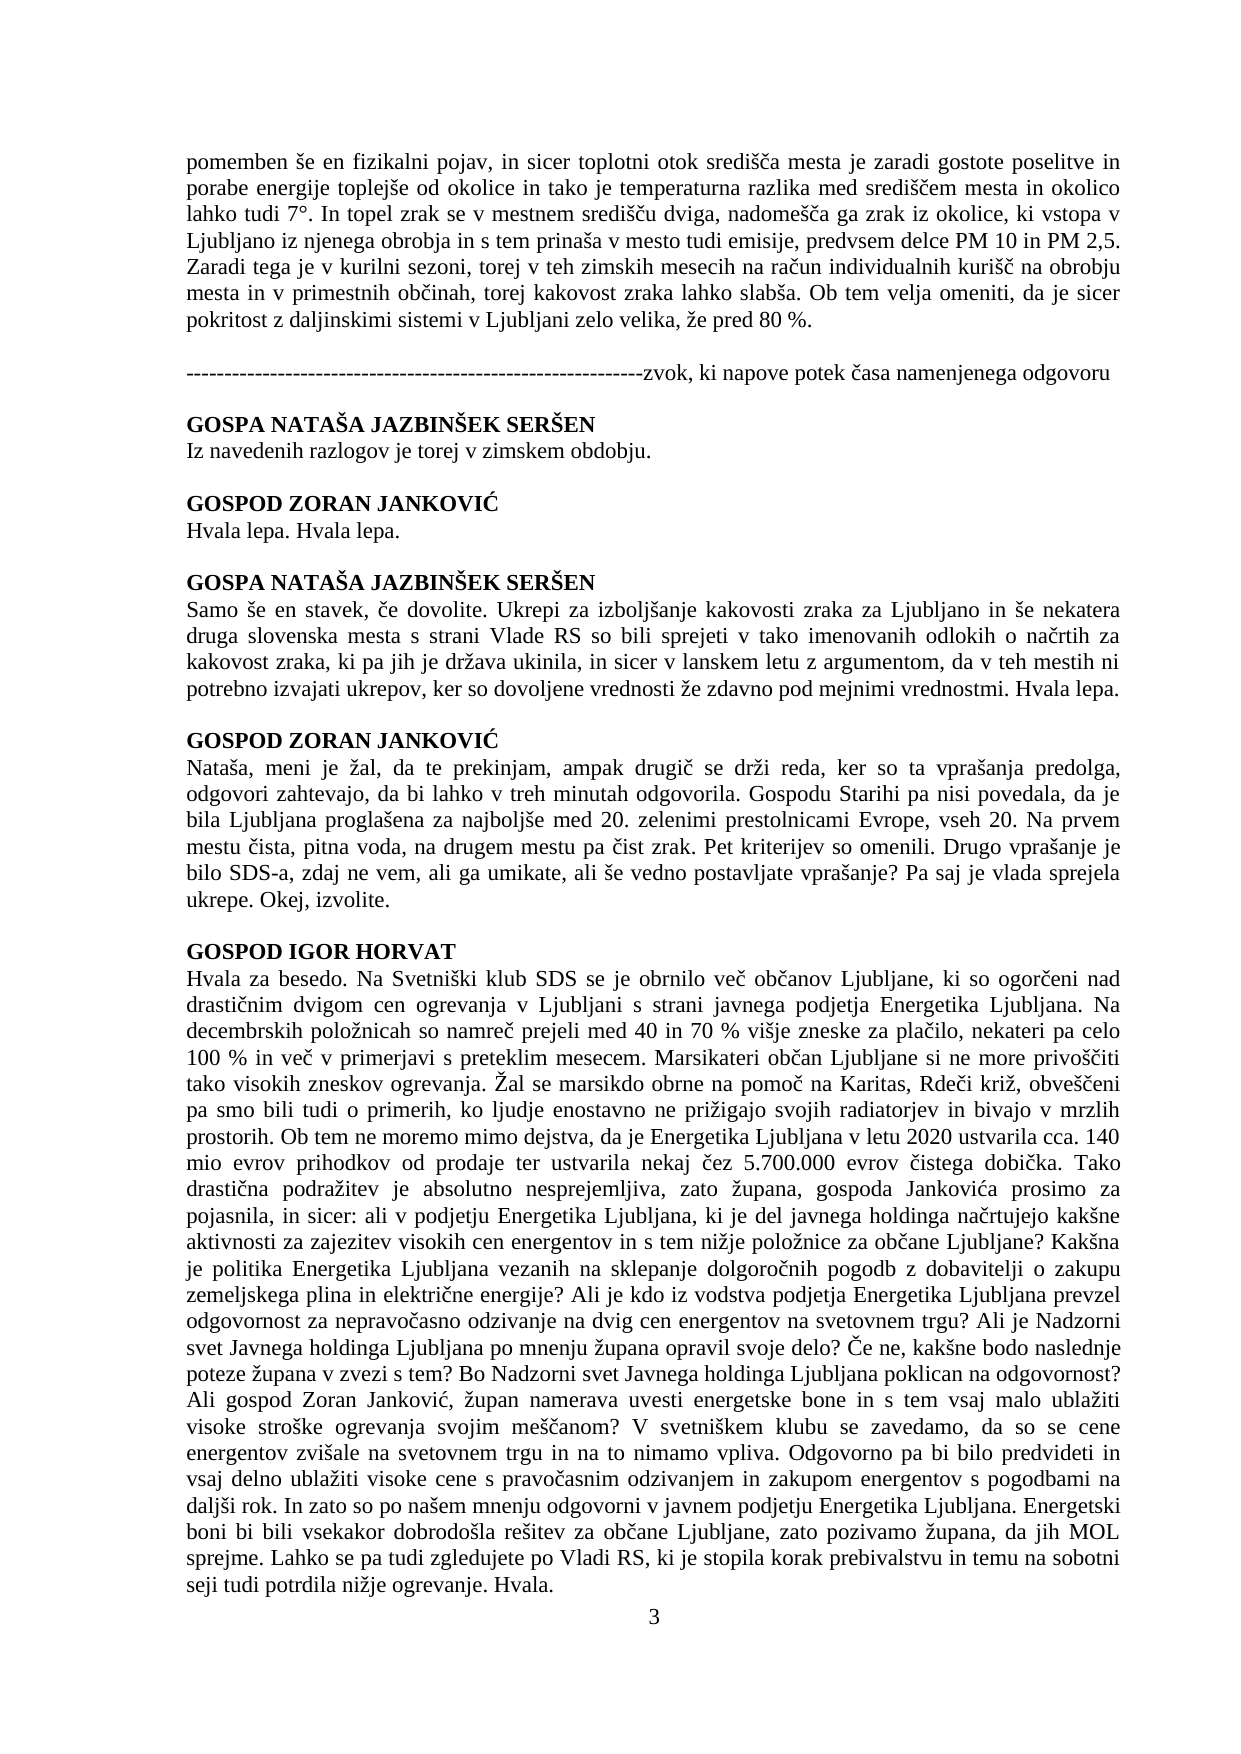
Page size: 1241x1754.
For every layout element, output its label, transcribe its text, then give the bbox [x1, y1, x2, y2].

text Iz navedenih razlogov je torej v zimskem obdobju. [186, 438, 1122, 464]
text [186, 148, 1122, 332]
text GOSPOD IGOR HORVAT [186, 938, 1122, 965]
text GOSPOD ZORAN JANKOVIĆ [186, 490, 1122, 517]
text ------------------------------------------------------------zvok, ki napove potek časa namenjenega odgovoru [186, 358, 1122, 385]
text GOSPA NATAŠA JAZBINŠEK SERŠEN [186, 569, 1122, 596]
text Hvala za besedo. Na Svetniški klub SDS se je obrnilo več občanov Ljubljane, ki so ogorčeni nad drastičnim dvigom cen ogrevanja v Ljubljani s strani javnega podjetja Energetika Ljubljana. Na decembrskih položnicah so namreč prejeli med 40 in 70 % višje zneske za plačilo, nekateri pa celo 100 % in več v primerjavi s preteklim mesecem. Marsikateri občan Ljubljane si ne more privoščiti tako visokih zneskov ogrevanja. Žal se marsikdo obrne na pomoč na Karitas, Rdeči križ, obveščeni pa smo bili tudi o primerih, ko ljudje enostavno ne prižigajo svojih radiatorjev in bivajo v mrzlih prostorih. Ob tem ne moremo mimo dejstva, da je Energetika Ljubljana v letu 2020 ustvarila cca. 140 mio evrov prihodkov od prodaje ter ustvarila nekaj čez 5.700.000 evrov čistega dobička. Tako drastična podražitev je absolutno nesprejemljiva, zato župana, gospoda Jankovića prosimo za pojasnila, in sicer: ali v podjetju Energetika Ljubljana, ki je del javnega holdinga načrtujejo kakšne aktivnosti za zajezitev visokih cen energentov in s tem nižje položnice za občane Ljubljane? Kakšna je politika Energetika Ljubljana vezanih na sklepanje dolgoročnih pogodb z dobavitelji o zakupu zemeljskega plina in električne energije? Ali je kdo iz vodstva podjetja Energetika Ljubljana prevzel odgovornost za nepravočasno odzivanje na dvig cen energentov na svetovnem trgu? Ali je Nadzorni svet Javnega holdinga Ljubljana po mnenju župana opravil svoje delo? Če ne, kakšne bodo naslednje poteze župana v zvezi s tem? Bo Nadzorni svet Javnega holdinga Ljubljana poklican na odgovornost? Ali gospod Zoran Janković, župan namerava uvesti energetske bone in s tem vsaj malo ublažiti visoke stroške ogrevanja svojim meščanom? V svetniškem klubu se zavedamo, da so se cene energentov zvišale na svetovnem trgu in na to nimamo vpliva. Odgovorno pa bi bilo predvideti in vsaj delno ublažiti visoke cene s pravočasnim odzivanjem in zakupom energentov s pogodbami na daljši rok. In zato so po našem mnenju odgovorni v javnem podjetju Energetika Ljubljana. Energetski boni bi bili vsekakor dobrodošla rešitev za občane Ljubljane, zato pozivamo župana, da jih MOL sprejme. Lahko se pa tudi zgledujete po Vladi RS, ki je stopila korak prebivalstvu in temu na sobotni seji tudi potrdila nižje ogrevanje. Hvala. [186, 965, 1122, 1597]
text GOSPOD ZORAN JANKOVIĆ [186, 727, 1122, 754]
text Samo še en stavek, če dovolite. Ukrepi za izboljšanje kakovosti zraka za Ljubljano in še nekatera druga slovenska mesta s strani Vlade RS so bili sprejeti v tako imenovanih odlokih o načrtih za kakovost zraka, ki pa jih je država ukinila, in sicer v lanskem letu z argumentom, da v teh mestih ni potrebno izvajati ukrepov, ker so dovoljene vrednosti že zdavno pod mejnimi vrednostmi. Hvala lepa. [186, 596, 1122, 701]
text Nataša, meni je žal, da te prekinjam, ampak drugič se drži reda, ker so ta vprašanja predolga, odgovori zahtevajo, da bi lahko v treh minutah odgovorila. Gospodu Starihi pa nisi povedala, da je bila Ljubljana proglašena za najboljše med 20. zelenimi prestolnicami Evrope, vseh 20. Na prvem mestu čista, pitna voda, na drugem mestu pa čist zrak. Pet kriterijev so omenili. Drugo vprašanje je bilo SDS-a, zdaj ne vem, ali ga umikate, ali še vedno postavljate vprašanje? Pa saj je vlada sprejela ukrepe. Okej, izvolite. [186, 754, 1122, 912]
text GOSPA NATAŠA JAZBINŠEK SERŠEN [186, 411, 1122, 438]
text Hvala lepa. Hvala lepa. [186, 517, 1122, 543]
